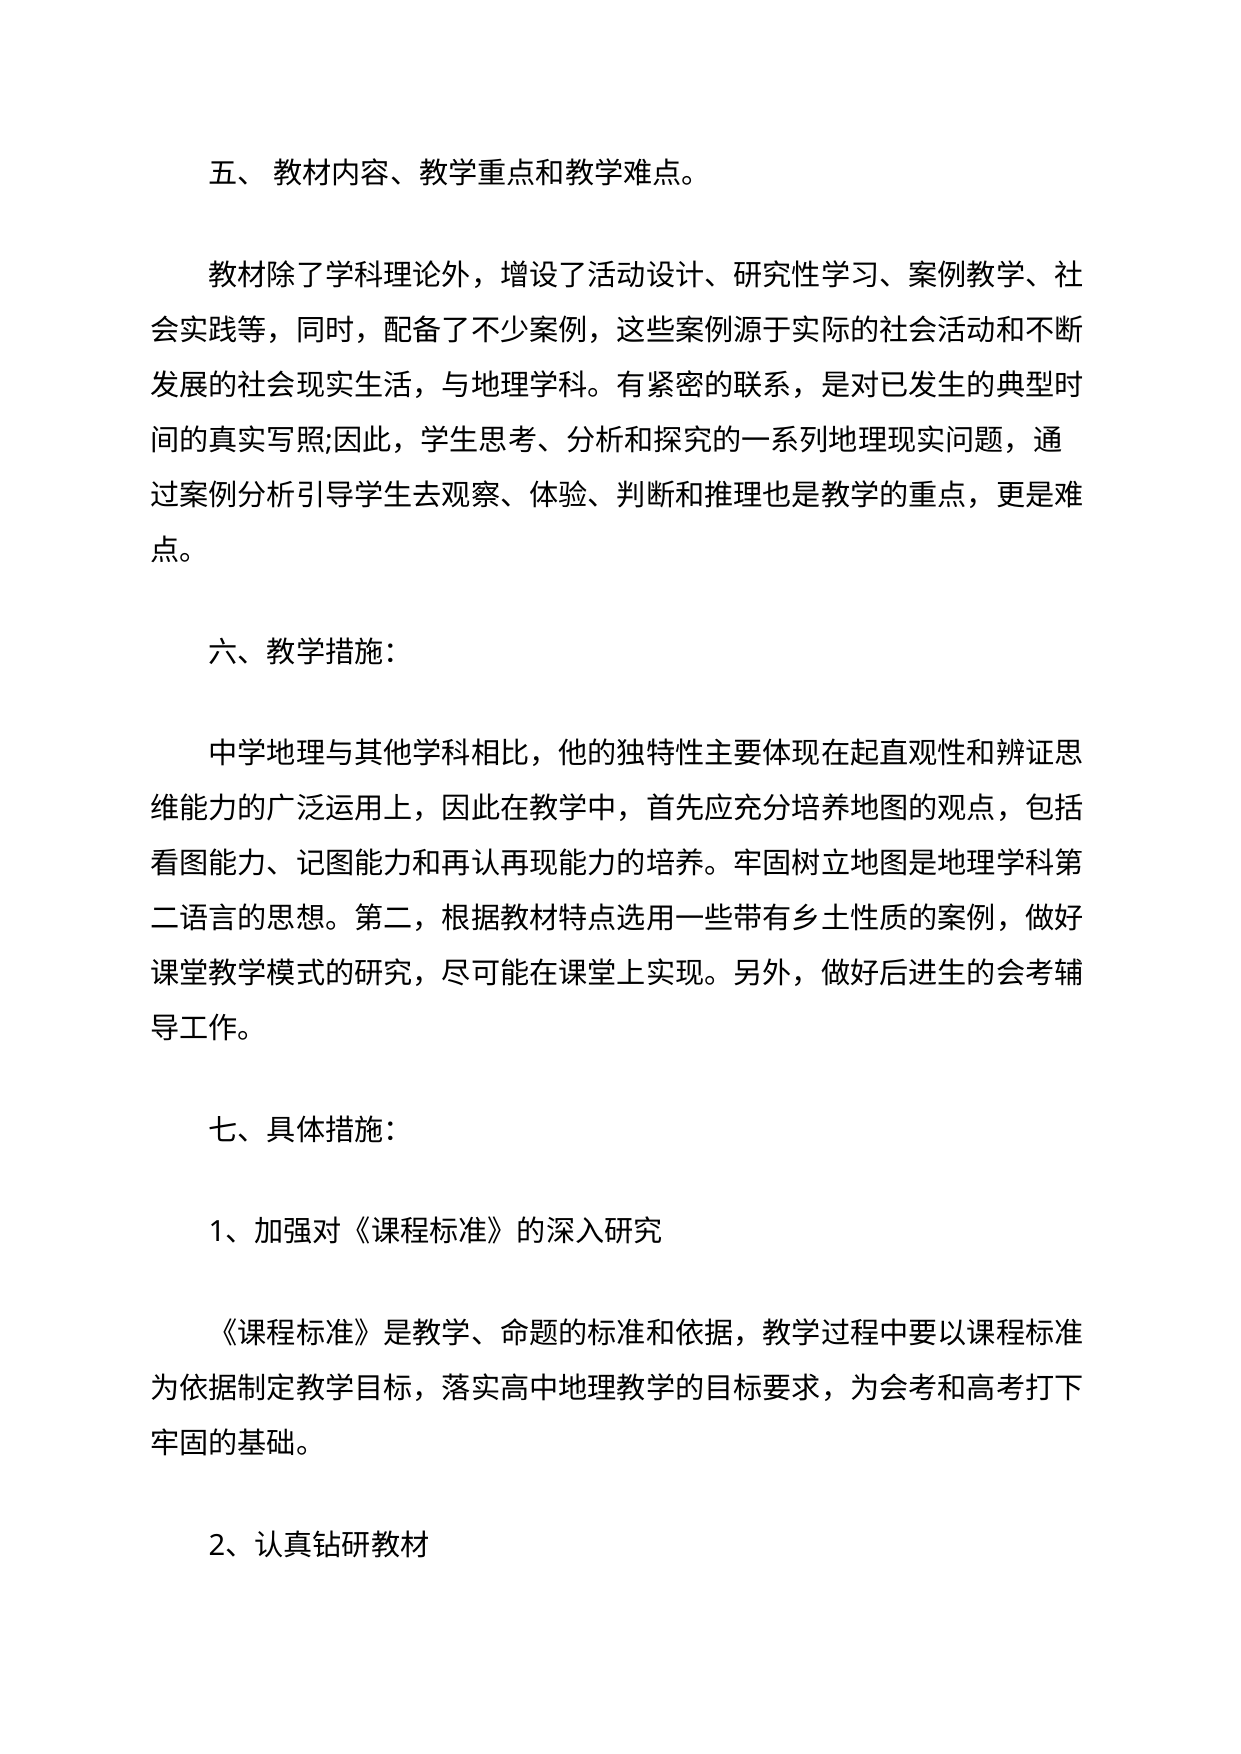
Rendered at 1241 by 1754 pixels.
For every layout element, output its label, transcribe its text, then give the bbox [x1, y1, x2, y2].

text 1、加强对《课程标准》的深入研究 [150, 1208, 1090, 1250]
text 中学地理与其他学科相比，他的独特性主要体现在起直观性和辨证思维能力的广泛运用上，因此在教学中，首先应充分培养地图的观点，包括看图能力、记图能力和再认再现能力的培养。牢固树立地图是地理学科第二语言的思想。第二，根据教材特点选用一些带有乡土性质的案例，做好课堂教学模式的研究，尽可能在课堂上实现。另外，做好后进生的会考辅导工作。 [150, 730, 1090, 1047]
text 《课程标准》是教学、命题的标准和依据，教学过程中要以课程标准为依据制定教学目标，落实高中地理教学的目标要求，为会考和高考打下牢固的基础。 [150, 1310, 1090, 1462]
text 2、认真钻研教材 [150, 1521, 1090, 1564]
text 六、教学措施： [150, 628, 1090, 670]
text 教材除了学科理论外，增设了活动设计、研究性学习、案例教学、社会实践等，同时，配备了不少案例，这些案例源于实际的社会活动和不断发展的社会现实生活，与地理学科。有紧密的联系，是对已发生的典型时间的真实写照;因此，学生思考、分析和探究的一系列地理现实问题，通过案例分析引导学生去观察、体验、判断和推理也是教学的重点，更是难点。 [150, 252, 1090, 569]
text 五、 教材内容、教学重点和教学难点。 [150, 150, 1090, 192]
text 七、具体措施： [150, 1106, 1090, 1148]
